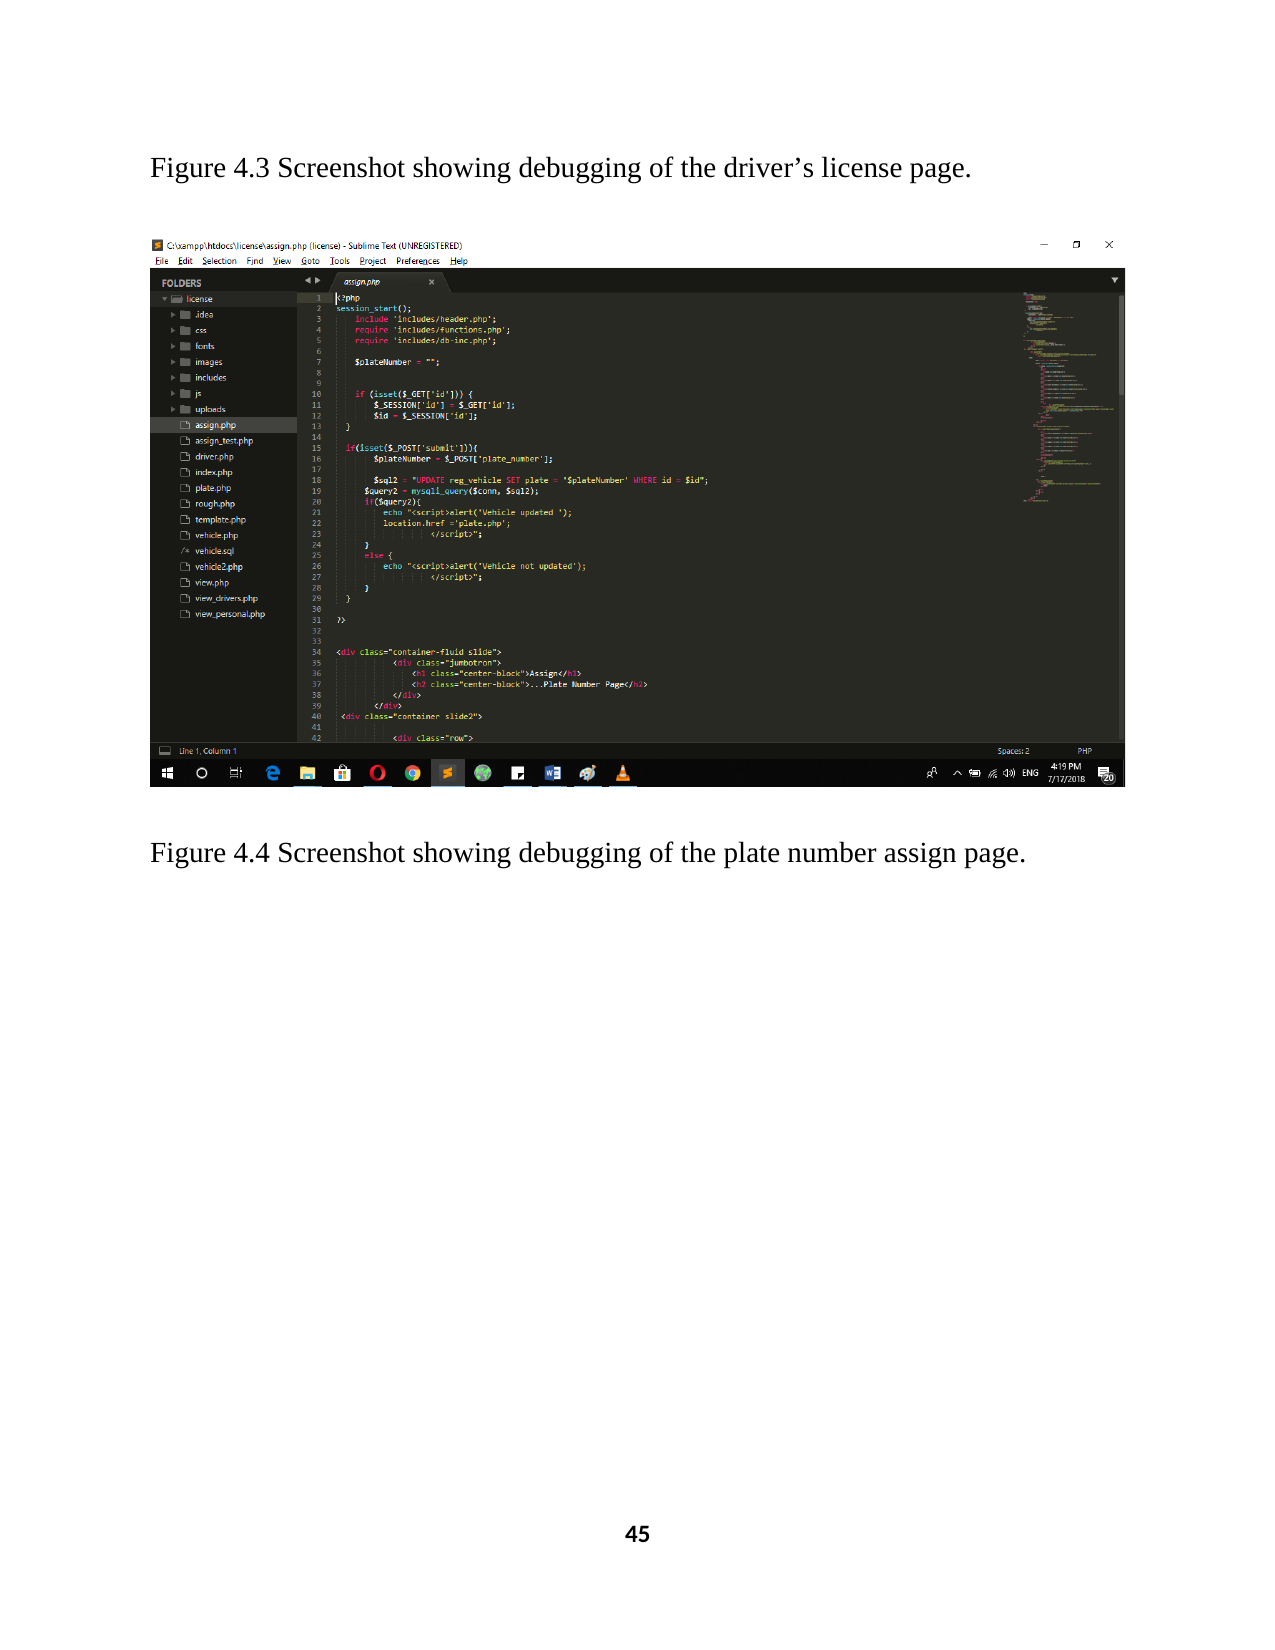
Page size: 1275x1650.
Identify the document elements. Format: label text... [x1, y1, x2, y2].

picture [150, 237, 1125, 787]
text Figure 4.4 Screenshot showing debugging of the plate number assign page. [150, 835, 1125, 869]
text Figure 4.3 Screenshot showing debugging of the driver’s license page. [150, 150, 1125, 183]
